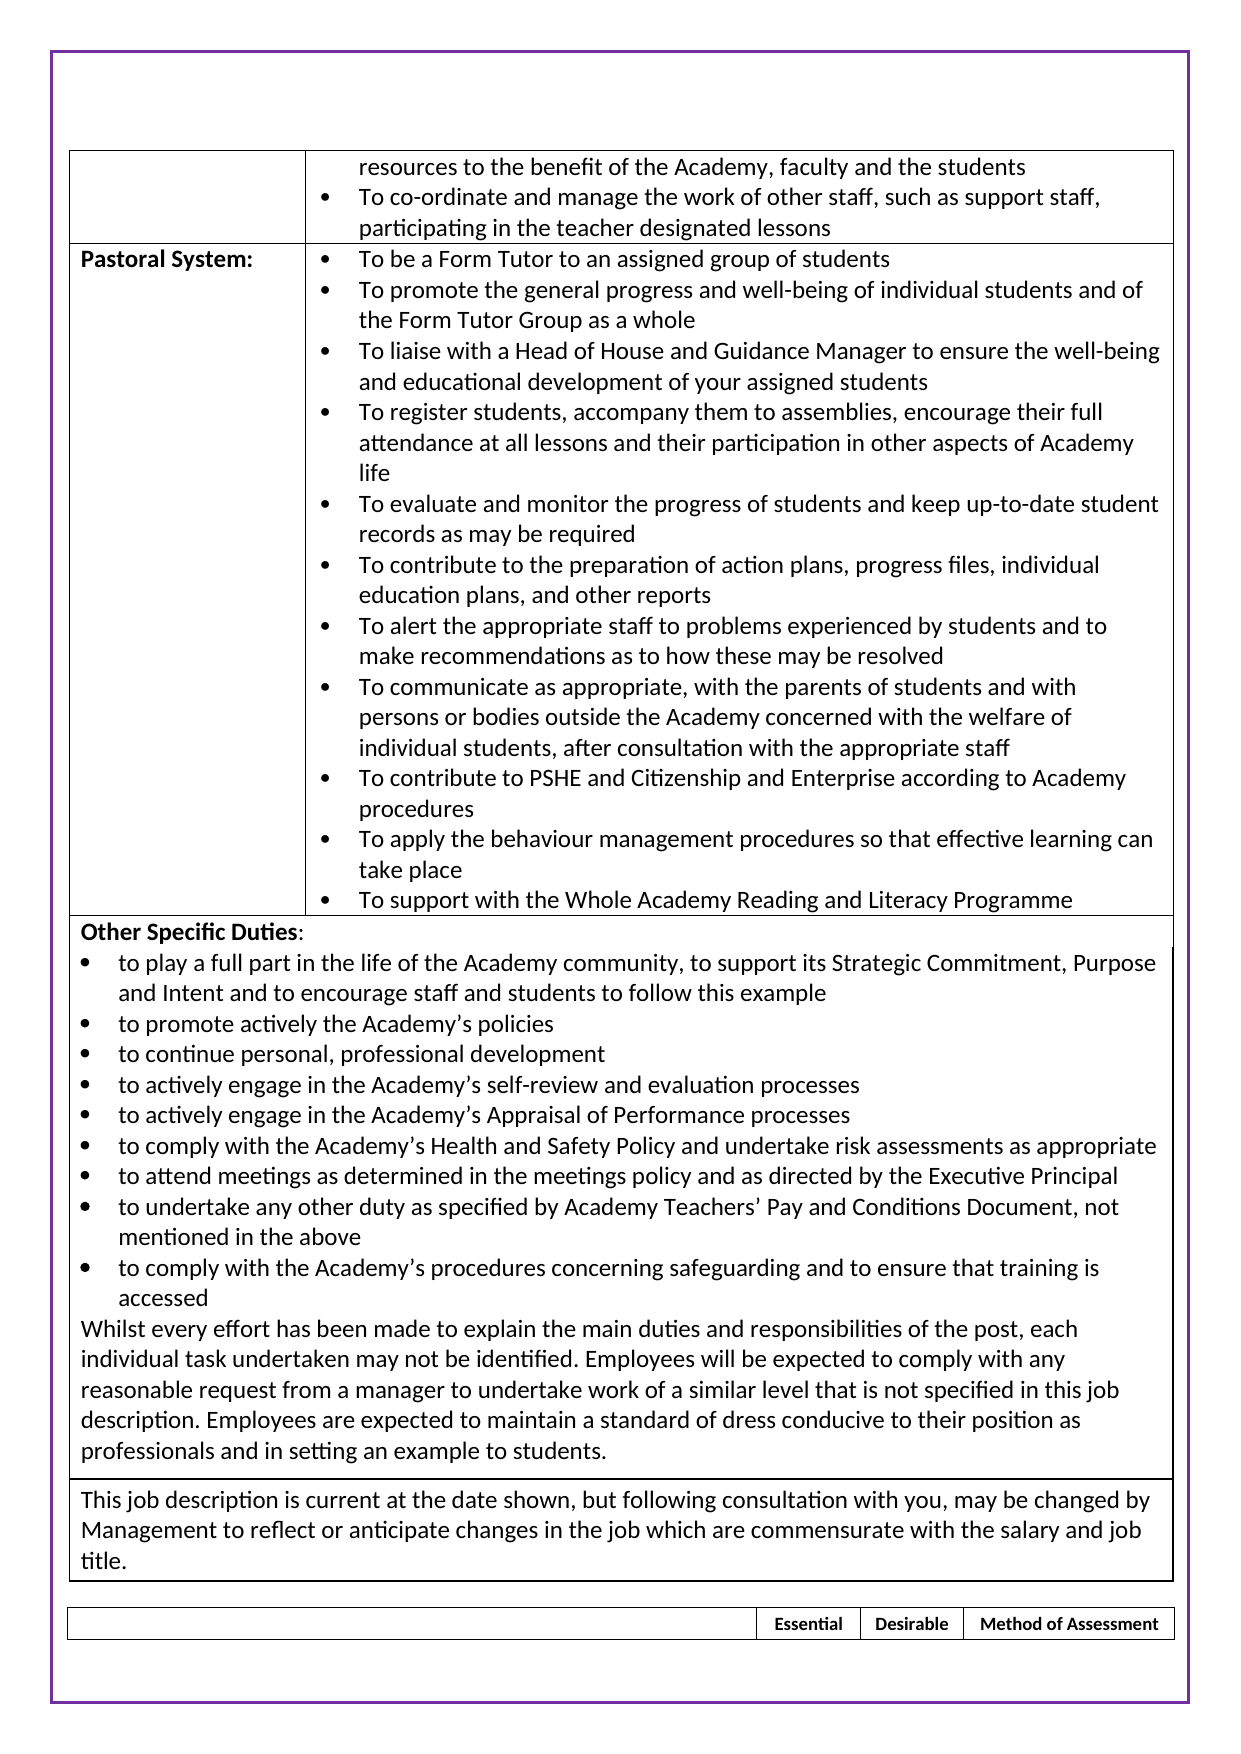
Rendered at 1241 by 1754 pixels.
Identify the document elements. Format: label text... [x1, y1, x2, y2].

table_header Essential [757, 1608, 860, 1639]
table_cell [306, 151, 1173, 243]
table_cell to play a full part in the life of the Academy community, to support its Strategic Commitment, Purpose and Intent and to encourage staff and students to follow this example to promote actively the Academy’s policies to continue personal, professional development to actively engage in the Academy’s self-review and evaluation processes to actively engage in the Academy’s Appraisal of Performance processes to comply with the Academy’s Health and Safety Policy and undertake risk assessments as appropriate to attend meetings as determined in the meetings policy and as directed by the Executive Principal to undertake any other duty as specified by Academy Teachers’ Pay and Conditions Document, not mentioned in the above to comply with the Academy’s procedures concerning safeguarding and to ensure that training is accessed [70, 947, 1172, 1313]
table_header Desirable [861, 1608, 963, 1639]
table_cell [70, 151, 305, 243]
table_header [68, 1608, 756, 1639]
table_cell Other Specific Duties: [70, 916, 1173, 947]
table_header Method of Assessment [964, 1608, 1174, 1639]
table_cell Whilst every effort has been made to explain the main duties and responsibilities of the post, each individual task undertaken may not be identified. Employees will be expected to comply with any reasonable request from a manager to undertake work of a similar level that is not specified in this job description. Employees are expected to maintain a standard of dress conducive to their position as professionals and in setting an example to students. [70, 1313, 1172, 1478]
table_cell Pastoral System: [70, 244, 305, 915]
table_cell This job description is current at the date shown, but following consultation with you, may be changed by Management to reflect or anticipate changes in the job which are commensurate with the salary and job title. [70, 1480, 1172, 1580]
table_cell To be a Form Tutor to an assigned group of students To promote the general progress and well-being of individual students and of the Form Tutor Group as a whole To liaise with a Head of House and Guidance Manager to ensure the well-being and educational development of your assigned students To register students, accompany them to assemblies, encourage their full attendance at all lessons and their participation in other aspects of Academy life To evaluate and monitor the progress of students and keep up-to-date student records as may be required To contribute to the preparation of action plans, progress files, individual education plans, and other reports To alert the appropriate staff to problems experienced by students and to make recommendations as to how these may be resolved To communicate as appropriate, with the parents of students and with persons or bodies outside the Academy concerned with the welfare of individual students, after consultation with the appropriate staff To contribute to PSHE and Citizenship and Enterprise according to Academy procedures To apply the behaviour management procedures so that effective learning can take place To support with the Whole Academy Reading and Literacy Programme [306, 244, 1173, 915]
